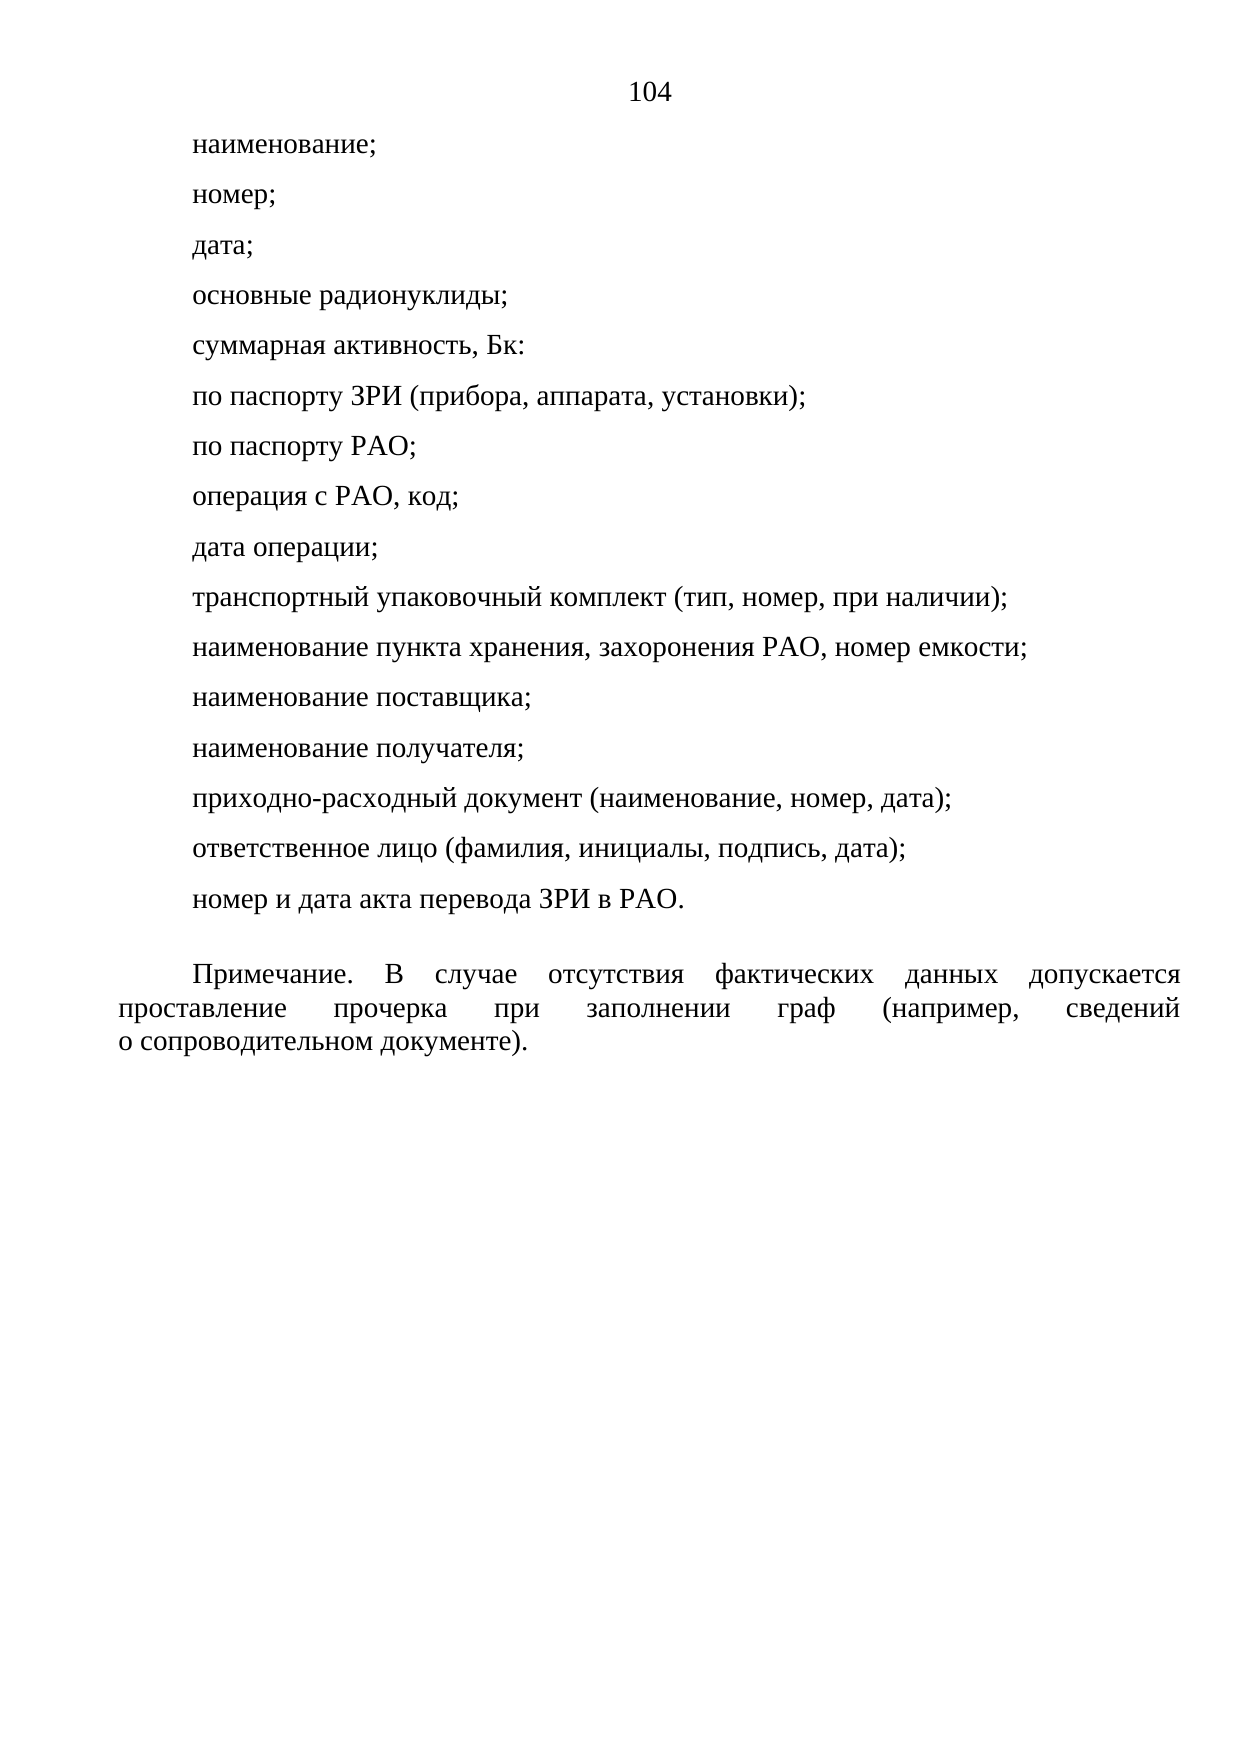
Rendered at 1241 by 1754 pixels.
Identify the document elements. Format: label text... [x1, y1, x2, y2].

text ответственное лицо (фамилия, инициалы, подпись, дата); [118, 831, 1181, 864]
text наименование поставщика; [118, 679, 1181, 713]
text дата операции; [118, 529, 1181, 562]
text наименование получателя; [118, 730, 1181, 763]
text по паспорту РАО; [118, 428, 1181, 462]
text наименование; [118, 126, 1181, 160]
text приходно-расходный документ (наименование, номер, дата); [118, 780, 1181, 814]
text номер; [118, 176, 1181, 210]
text номер и дата акта перевода ЗРИ в РАО. [118, 881, 1181, 914]
text по паспорту ЗРИ (прибора, аппарата, установки); [118, 378, 1181, 411]
text операция с РАО, код; [118, 478, 1181, 512]
text дата; [118, 227, 1181, 260]
text транспортный упаковочный комплект (тип, номер, при наличии); [118, 579, 1181, 612]
text суммарная активность, Бк: [118, 327, 1181, 361]
text Примечание. В случае отсутствия фактических данных допускается проставление прочерка при заполнении граф (например, сведений о сопроводительном документе). [118, 956, 1181, 1057]
text наименование пункта хранения, захоронения РАО, номер емкости; [118, 629, 1181, 663]
text основные радионуклиды; [118, 277, 1181, 311]
